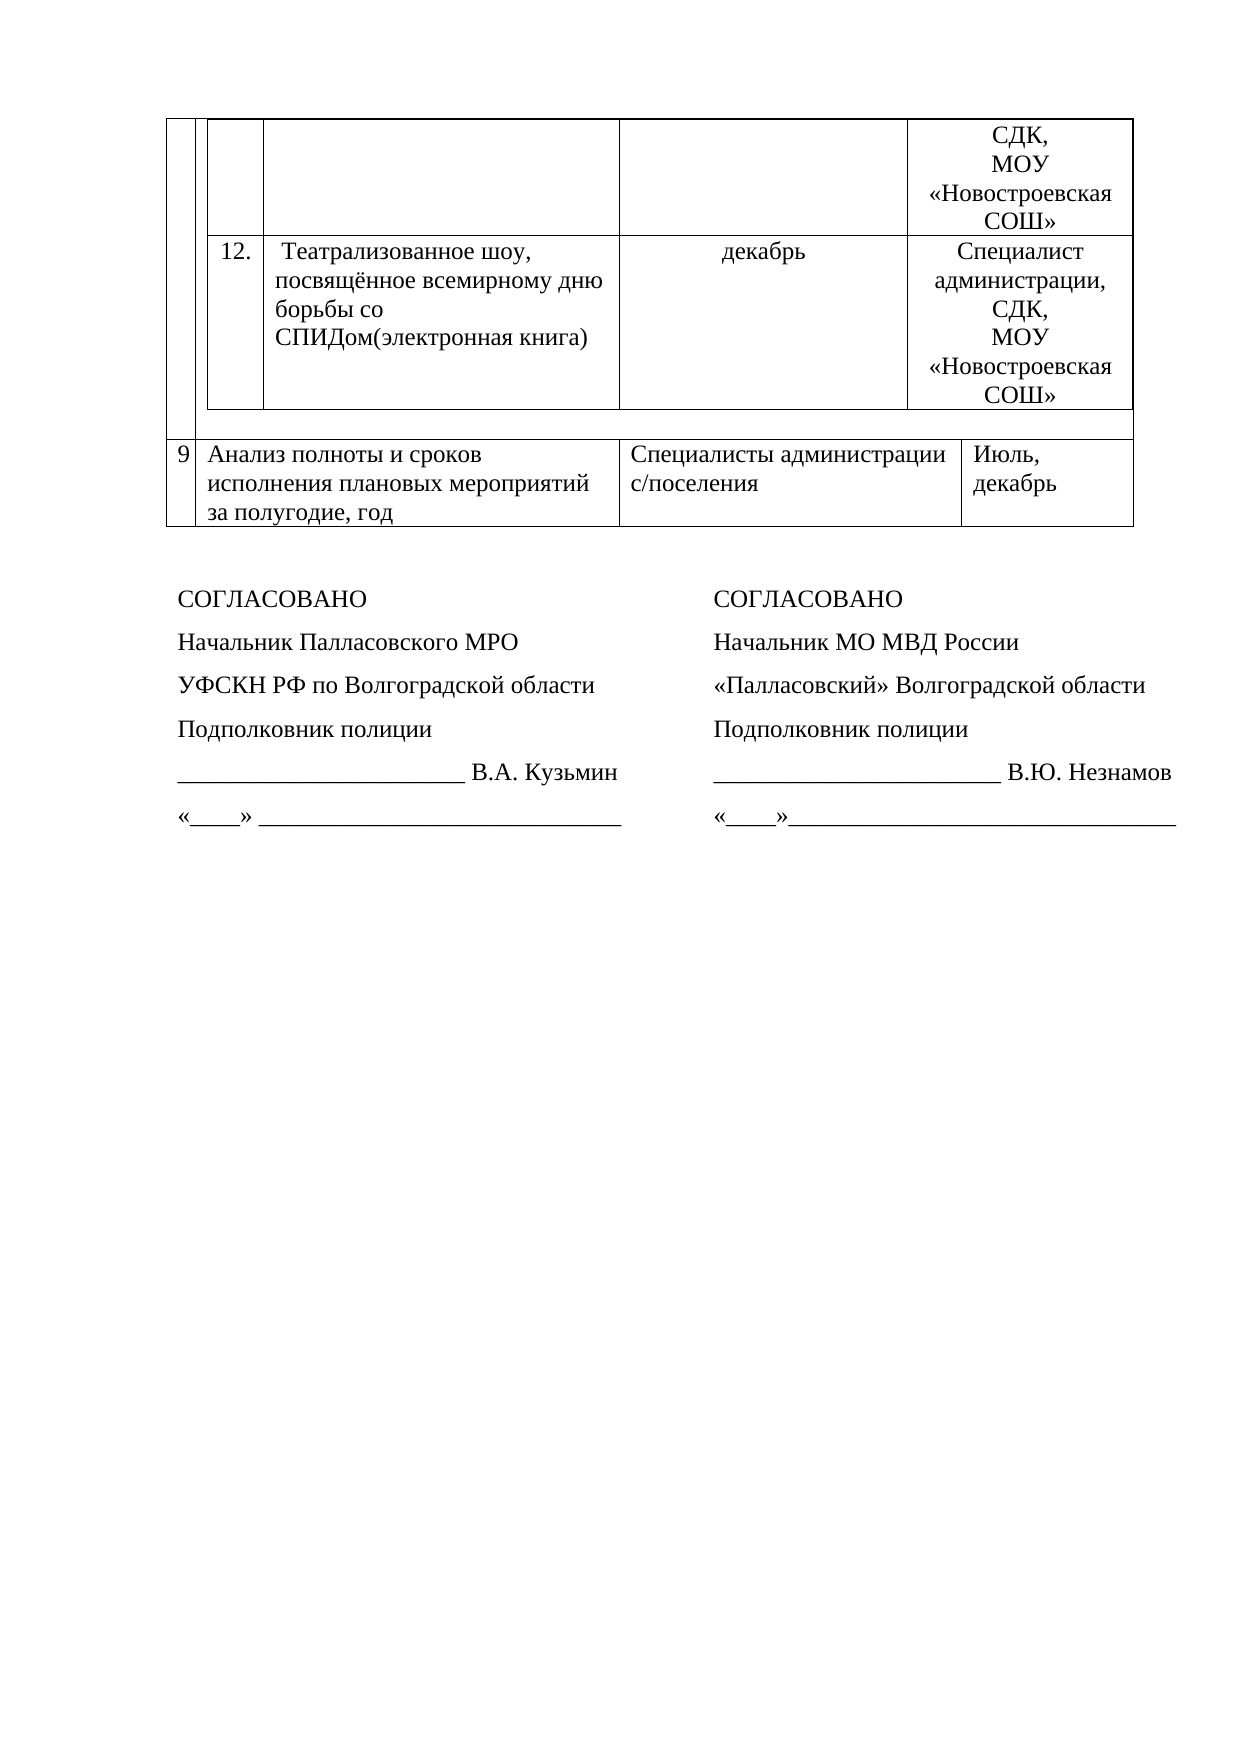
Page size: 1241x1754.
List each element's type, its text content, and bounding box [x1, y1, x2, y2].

table_header СОГЛАСОВАНО Начальник МО МВД России «Палласовский» Волгоградской области Подполковник полиции _______________________ В.Ю. Незнамов «____»_______________________________ [702, 584, 1201, 843]
table_cell Специалисты администрации с/поселения [620, 440, 961, 526]
table_cell 9 [167, 440, 195, 526]
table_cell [196, 119, 1133, 438]
table_cell Июль, декабрь [962, 440, 1133, 526]
table_cell Анализ полноты и сроков исполнения плановых мероприятий за полугодие, год [196, 440, 619, 526]
table_header СОГЛАСОВАНО Начальник Палласовского МРО УФСКН РФ по Волгоградской области Подполковник полиции _______________________ В.А. Кузьмин «____» _____________________________ [166, 584, 702, 843]
table_cell 8 [167, 119, 195, 438]
